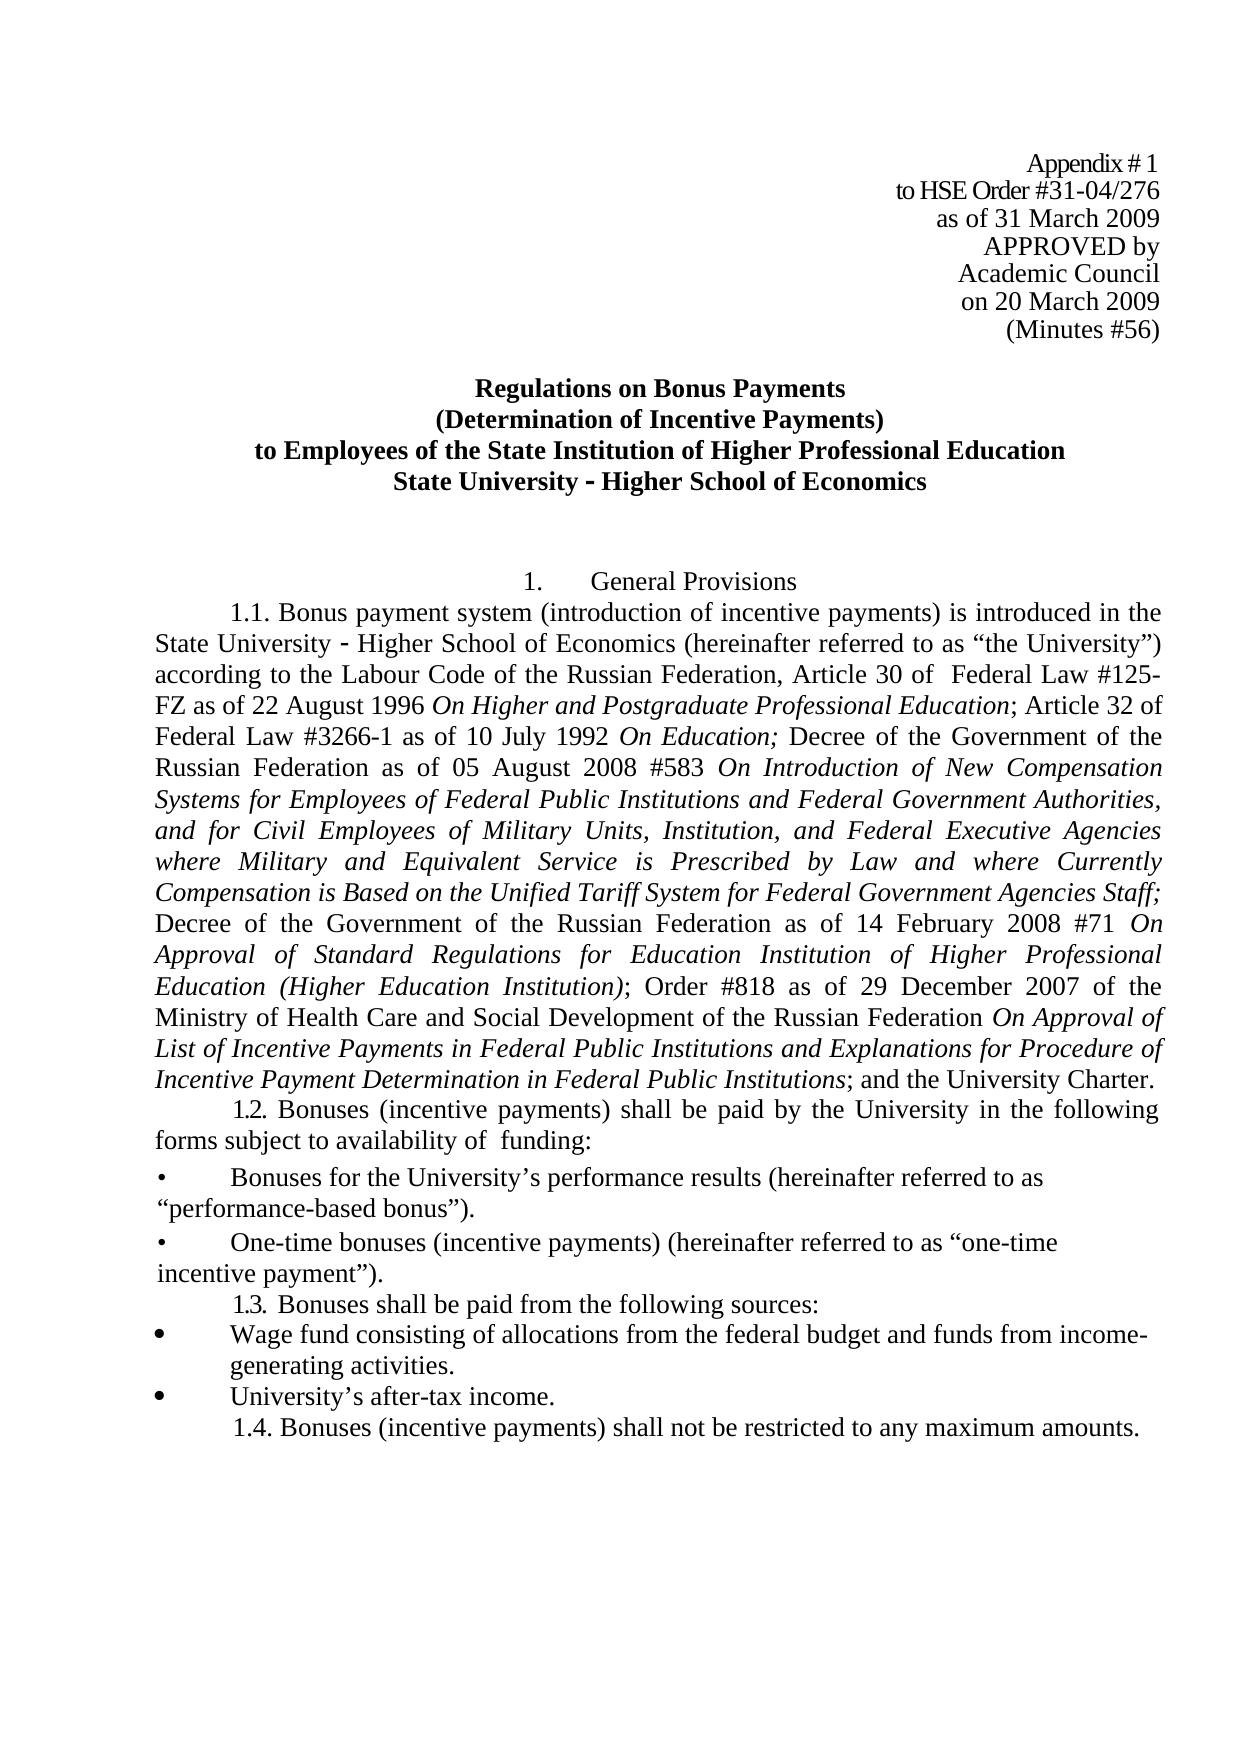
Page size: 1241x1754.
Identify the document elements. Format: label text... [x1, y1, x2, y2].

text 1.4. Bonuses (incentive payments) shall not be restricted to any maximum amounts. [157, 1411, 1163, 1442]
text Higher [157, 465, 1163, 496]
text (Minutes #56) [819, 316, 1160, 344]
list University’s after-tax income. [154, 1381, 1163, 1411]
list Bonuses (incentive payments) shall be paid by the University in the following forms subject to availability of funding: [154, 1094, 1161, 1156]
text Regulations on Bonus Payments [157, 372, 1163, 403]
text Academic Council [819, 261, 1160, 288]
list One-time bonuses (incentive payments) (hereinafter referred to as “one-time incentive payment”). [157, 1227, 1163, 1288]
text to Employees of the State Institution of Higher Professional Education [157, 434, 1163, 465]
text APPROVED by [819, 233, 1160, 261]
list Bonuses for the University’s performance results (hereinafter referred to as “performance-based bonus”). [157, 1161, 1163, 1223]
text to HSE Order #31-04/276 [819, 178, 1160, 205]
text Appendix # 1 [819, 150, 1160, 178]
text on 20 March 2009 [819, 288, 1160, 316]
text as of 31 March 2009 [819, 205, 1160, 233]
text 1.3. Bonuses shall be paid from the following sources: [232, 1288, 1163, 1319]
text 1. General Provisions [157, 564, 1163, 596]
list Wage fund consisting of allocations from the federal budget and funds from income-generating activities. [154, 1319, 1163, 1381]
text 1.1. Bonus payment system (introduction of incentive payments) is introduced in the State University Higher School of Economics (hereinafter referred to as “the University”) according to the Labour Code of the Russian Federation, Article 30 of Federal Law #125-FZ as of 22 August 1996 On Higher and Postgraduate Professional Education; Article 32 of Federal Law #3266-1 as of 10 July 1992 On Education; Decree of the Government of the Russian Federation as of 05 August 2008 #583 On Introduction of New Compensation Systems for Employees of Federal Public Institutions and Federal Government Authorities, and for Civil Employees of Military Units, Institution, and Federal Executive Agencies where Military and Equivalent Service is Prescribed by Law and where Currently Compensation is Based on the Unified Tariff System for Federal Government Agencies Staff; Decree of the Government of the Russian Federation as of 14 February 2008 #71 On Approval of Standard Regulations for Education Institution of Higher Professional Education (Higher Education Institution); Order #818 as of 29 December 2007 of the Ministry of Health Care and Social Development of the Russian Federation On Approval of List of Incentive Payments in Federal Public Institutions and Explanations for Procedure of Incentive Payment Determination in Federal Public Institutions; and the University Charter. [154, 596, 1163, 1094]
text (Determination of Incentive Payments) [157, 403, 1163, 434]
